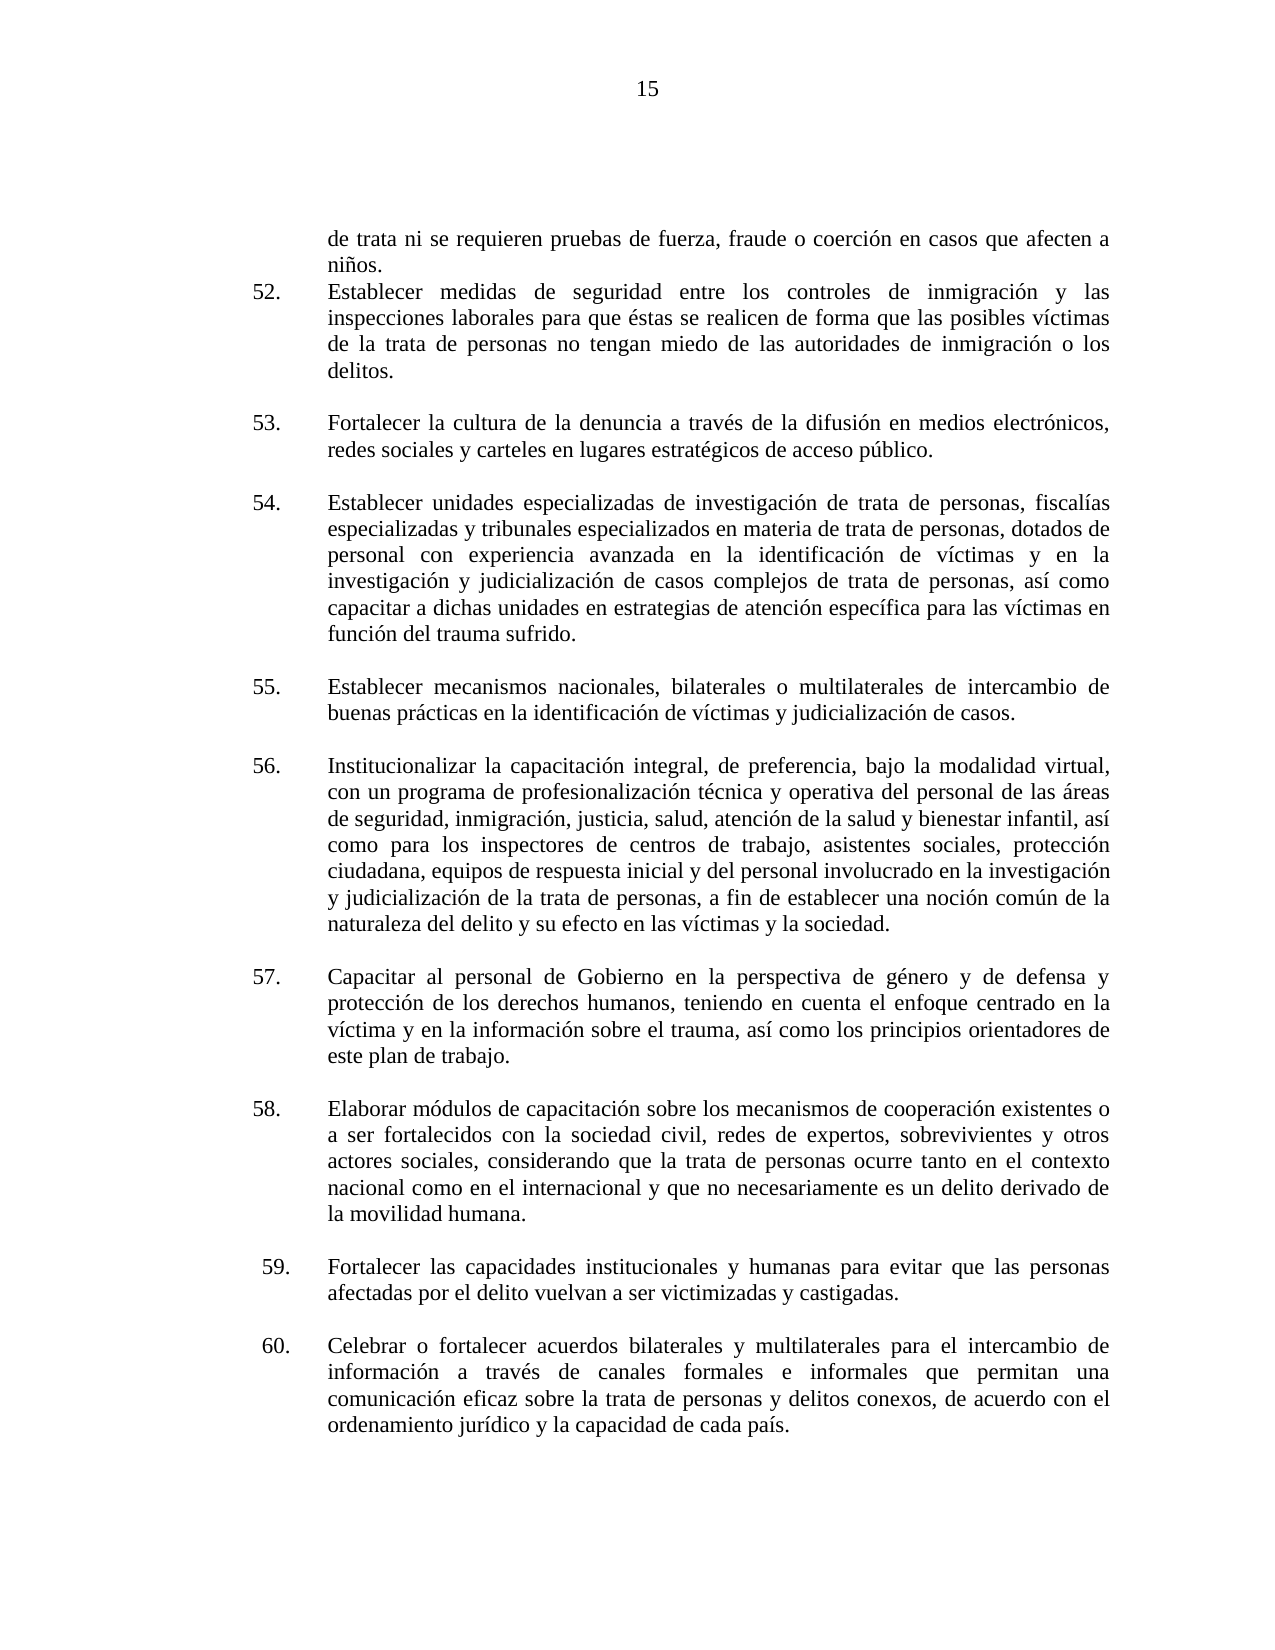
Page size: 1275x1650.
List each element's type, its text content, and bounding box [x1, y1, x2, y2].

list Capacitar al personal de Gobierno en la perspectiva de género y de defensa y protección de los derechos humanos, teniendo en cuenta el enfoque centrado en la víctima y en la información sobre el trauma, así como los principios orientadores de este plan de trabajo. [252, 963, 1111, 1068]
list Fortalecer la cultura de la denuncia a través de la difusión en medios electrónicos, redes sociales y carteles en lugares estratégicos de acceso público. [252, 409, 1111, 462]
list Establecer medidas de seguridad entre los controles de inmigración y las inspecciones laborales para que éstas se realicen de forma que las posibles víctimas de la trata de personas no tengan miedo de las autoridades de inmigración o los delitos. [252, 278, 1111, 383]
list Institucionalizar la capacitación integral, de preferencia, bajo la modalidad virtual, con un programa de profesionalización técnica y operativa del personal de las áreas de seguridad, inmigración, justicia, salud, atención de la salud y bienestar infantil, así como para los inspectores de centros de trabajo, asistentes sociales, protección ciudadana, equipos de respuesta inicial y del personal involucrado en la investigación y judicialización de la trata de personas, a fin de establecer una noción común de la naturaleza del delito y su efecto en las víctimas y la sociedad. [252, 752, 1111, 937]
list Fortalecer las capacidades institucionales y humanas para evitar que las personas afectadas por el delito vuelvan a ser victimizadas y castigadas. [262, 1253, 1111, 1306]
list Establecer mecanismos nacionales, bilaterales o multilaterales de intercambio de buenas prácticas en la identificación de víctimas y judicialización de casos. [252, 673, 1111, 726]
list Elaborar módulos de capacitación sobre los mecanismos de cooperación existentes o a ser fortalecidos con la sociedad civil, redes de expertos, sobrevivientes y otros actores sociales, considerando que la trata de personas ocurre tanto en el contexto nacional como en el internacional y que no necesariamente es un delito derivado de la movilidad humana. [252, 1095, 1111, 1226]
list Establecer unidades especializadas de investigación de trata de personas, fiscalías especializadas y tribunales especializados en materia de trata de personas, dotados de personal con experiencia avanzada en la identificación de víctimas y en la investigación y judicialización de casos complejos de trata de personas, así como capacitar a dichas unidades en estrategias de atención específica para las víctimas en función del trauma sufrido. [252, 488, 1111, 647]
list Celebrar o fortalecer acuerdos bilaterales y multilaterales para el intercambio de información a través de canales formales e informales que permitan una comunicación eficaz sobre la trata de personas y delitos conexos, de acuerdo con el ordenamiento jurídico y la capacidad de cada país. [262, 1332, 1111, 1437]
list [252, 225, 1111, 278]
